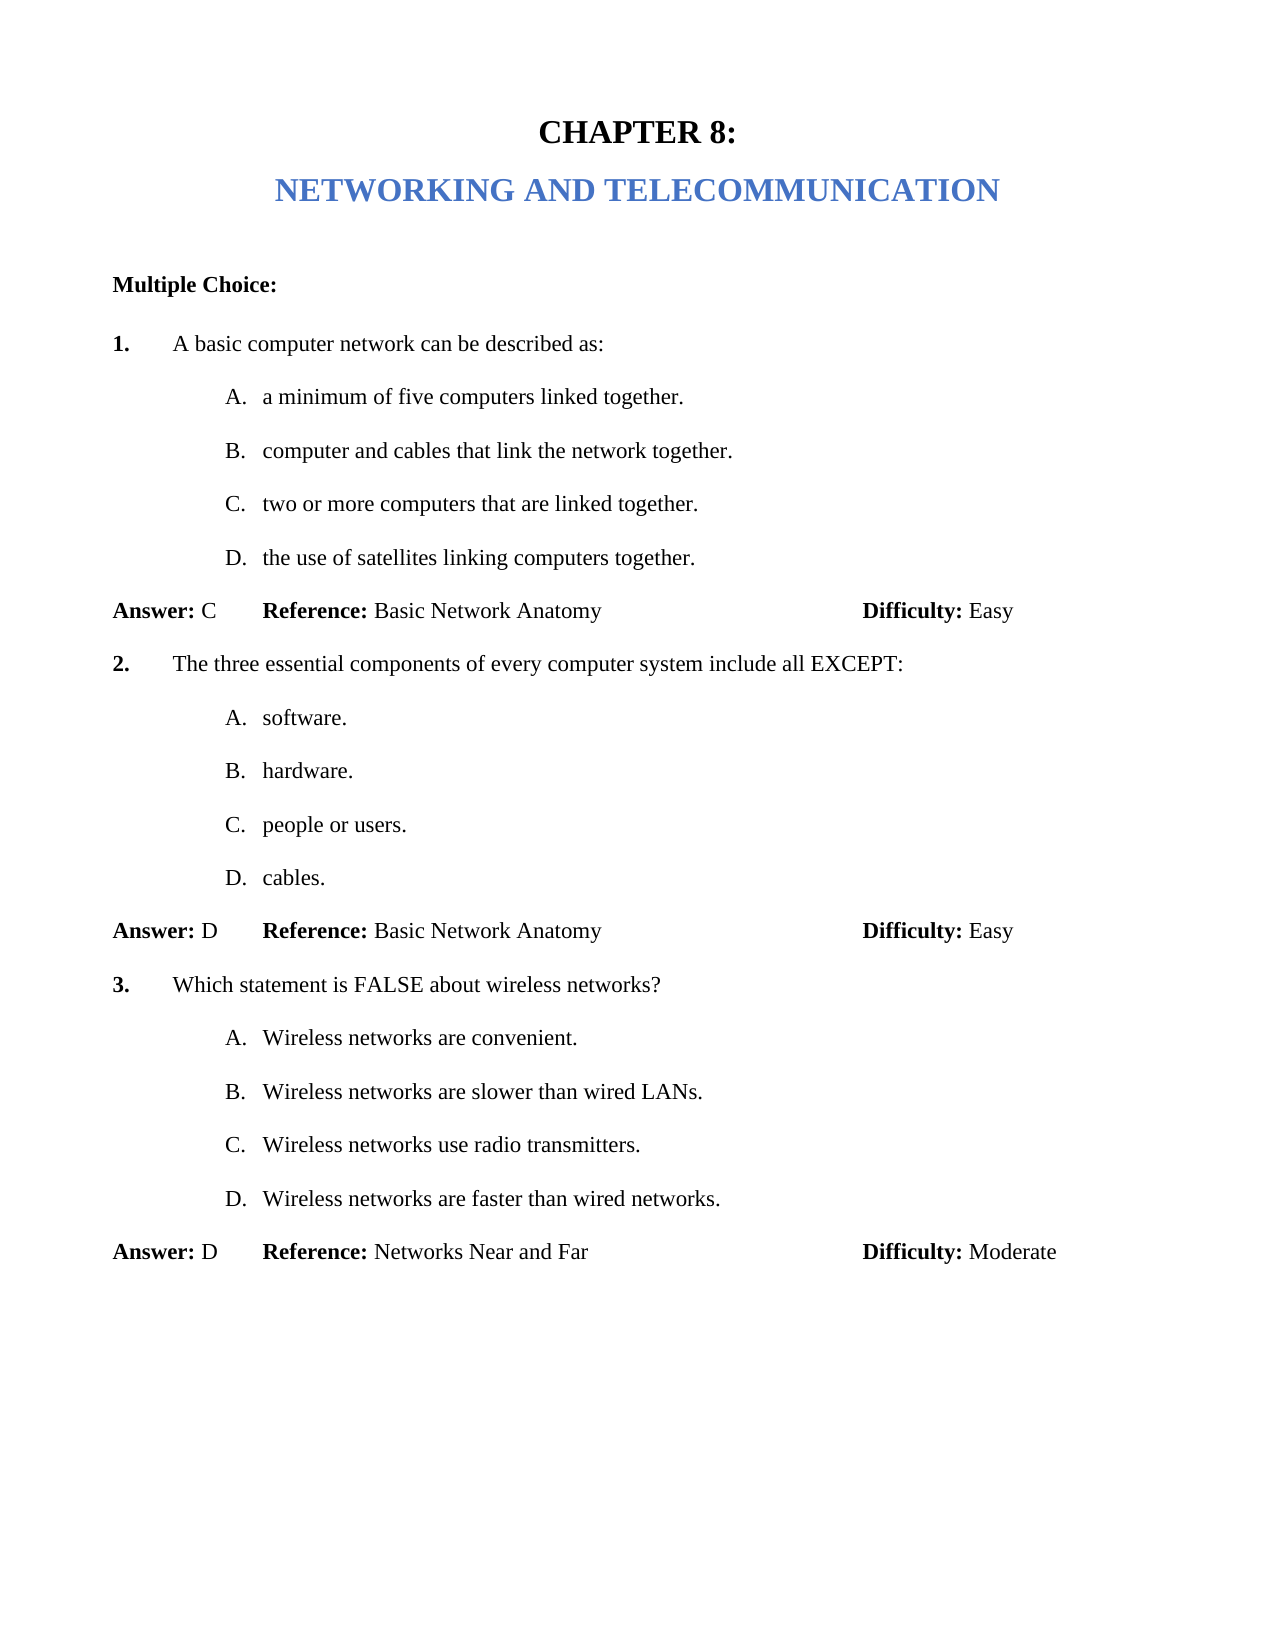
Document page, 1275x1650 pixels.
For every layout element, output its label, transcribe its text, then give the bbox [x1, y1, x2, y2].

subtitle Multiple Choice: [112, 271, 1162, 297]
list software. [225, 704, 1162, 730]
list computer and cables that link the network together. [225, 437, 1162, 463]
list Wireless networks use radio transmitters. [225, 1131, 1162, 1158]
list hardware. [225, 757, 1162, 784]
list cables. [225, 864, 1162, 891]
list people or users. [225, 811, 1162, 837]
list Wireless networks are faster than wired networks. [225, 1185, 1162, 1211]
list Wireless networks are slower than wired LANs. [225, 1078, 1162, 1104]
list The three essential components of every computer system include all EXCEPT: [112, 650, 1162, 677]
list A basic computer network can be described as: [112, 330, 1162, 356]
title Networking and telecommunication [112, 170, 1162, 208]
list two or more computers that are linked together. [225, 490, 1162, 516]
list a minimum of five computers linked together. [225, 383, 1162, 409]
text Answer: D Reference: Basic Network Anatomy Difficulty: Easy [112, 918, 1162, 944]
list Wireless networks are convenient. [225, 1024, 1162, 1051]
text Chapter 8: [112, 112, 1162, 151]
text Answer: C Reference: Basic Network Anatomy Difficulty: Easy [112, 597, 1162, 623]
text Answer: D Reference: Networks Near and Far Difficulty: Moderate [112, 1238, 1162, 1264]
list the use of satellites linking computers together. [225, 543, 1162, 570]
list Which statement is FALSE about wireless networks? [112, 971, 1162, 997]
